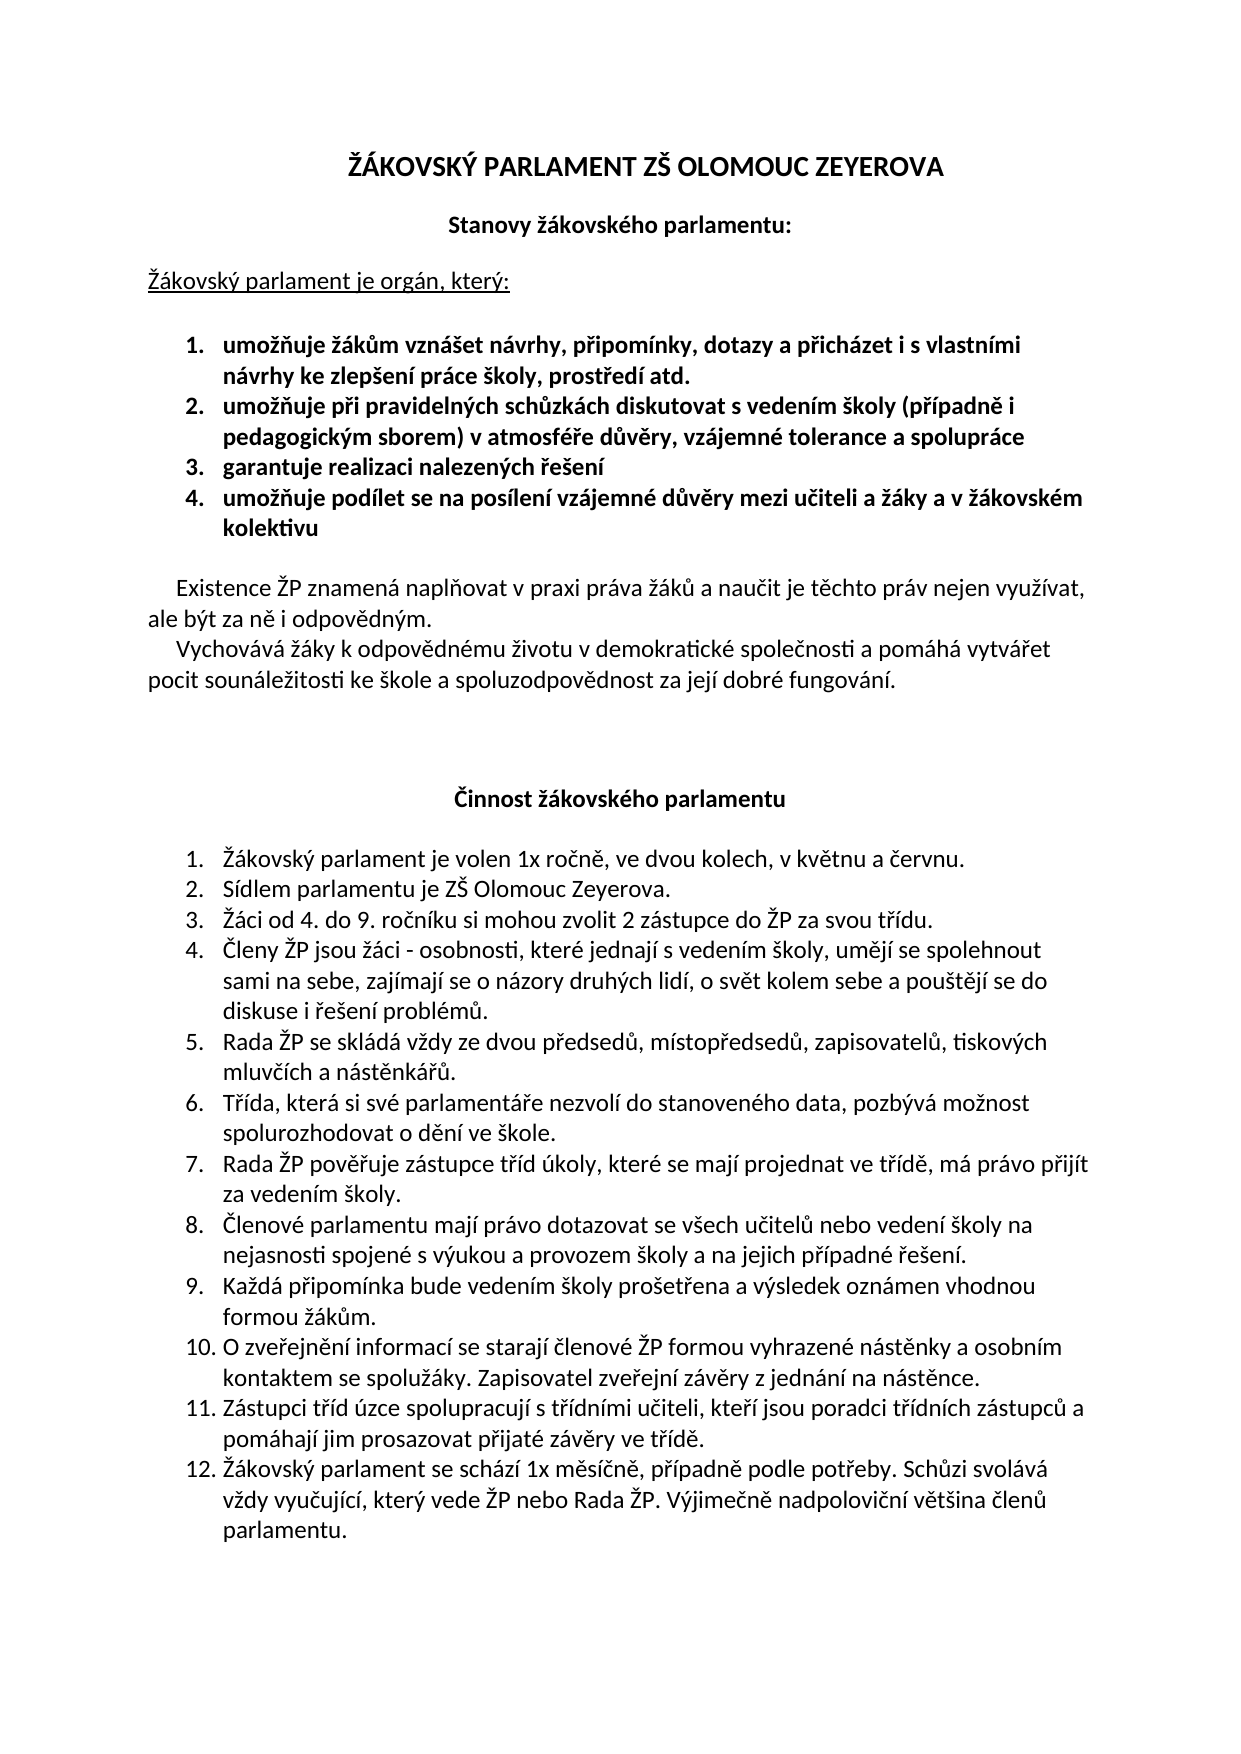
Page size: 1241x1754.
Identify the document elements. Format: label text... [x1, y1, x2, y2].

list Rada ŽP pověřuje zástupce tříd úkoly, které se mají projednat ve třídě, má právo přijít za vedením školy. [185, 1148, 1093, 1209]
list umožňuje při pravidelných schůzkách diskutovat s vedením školy (případně i pedagogickým sborem) v atmosféře důvěry, vzájemné tolerance a spolupráce [185, 390, 1093, 451]
list O zveřejnění informací se starají členové ŽP formou vyhrazené nástěnky a osobním kontaktem se spolužáky. Zapisovatel zveřejní závěry z jednání na nástěnce. [185, 1331, 1093, 1392]
list Sídlem parlamentu je ZŠ Olomouc Zeyerova. [185, 873, 1093, 904]
list Žákovský parlament se schází 1x měsíčně, případně podle potřeby. Schůzi svolává vždy vyučující, který vede ŽP nebo Rada ŽP. Výjimečně nadpoloviční většina členů parlamentu. [185, 1453, 1093, 1545]
text Činnost žákovského parlamentu [148, 783, 1093, 814]
text ŽÁKOVSKÝ PARLAMENT ZŠ OLOMOUC ZEYEROVA [221, 148, 1093, 183]
text Stanovy žákovského parlamentu: [148, 209, 1093, 240]
list Každá připomínka bude vedením školy prošetřena a výsledek oznámen vhodnou formou žákům. [185, 1270, 1093, 1331]
list umožňuje podílet se na posílení vzájemné důvěry mezi učiteli a žáky a v žákovském kolektivu [185, 482, 1093, 543]
list Členy ŽP jsou žáci - osobnosti, které jednají s vedením školy, umějí se spolehnout sami na sebe, zajímají se o názory druhých lidí, o svět kolem sebe a pouštějí se do diskuse i řešení problémů. [185, 934, 1093, 1026]
list Zástupci tříd úzce spolupracují s třídními učiteli, kteří jsou poradci třídních zástupců a pomáhají jim prosazovat přijaté závěry ve třídě. [185, 1392, 1093, 1453]
list garantuje realizaci nalezených řešení [185, 451, 1093, 482]
text Žákovský parlament je orgán, který: [148, 265, 1093, 296]
list Žákovský parlament je volen 1x ročně, ve dvou kolech, v květnu a červnu. [185, 843, 1093, 873]
list Třída, která si své parlamentáře nezvolí do stanoveného data, pozbývá možnost spolurozhodovat o dění ve škole. [185, 1087, 1093, 1148]
text Existence ŽP znamená naplňovat v praxi práva žáků a naučit je těchto práv nejen využívat, ale být za ně i odpovědným. Vychovává žáky k odpovědnému životu v demokratické společnosti a pomáhá vytvářet pocit sounáležitosti ke škole a spoluzodpovědnost za její dobré fungování. [148, 572, 1093, 694]
list Členové parlamentu mají právo dotazovat se všech učitelů nebo vedení školy na nejasnosti spojené s výukou a provozem školy a na jejich případné řešení. [185, 1209, 1093, 1270]
list Žáci od 4. do 9. ročníku si mohou zvolit 2 zástupce do ŽP za svou třídu. [185, 904, 1093, 934]
list Rada ŽP se skládá vždy ze dvou předsedů, místopředsedů, zapisovatelů, tiskových mluvčích a nástěnkářů. [185, 1026, 1093, 1087]
list umožňuje žákům vznášet návrhy, připomínky, dotazy a přicházet i s vlastními návrhy ke zlepšení práce školy, prostředí atd. [185, 329, 1093, 390]
